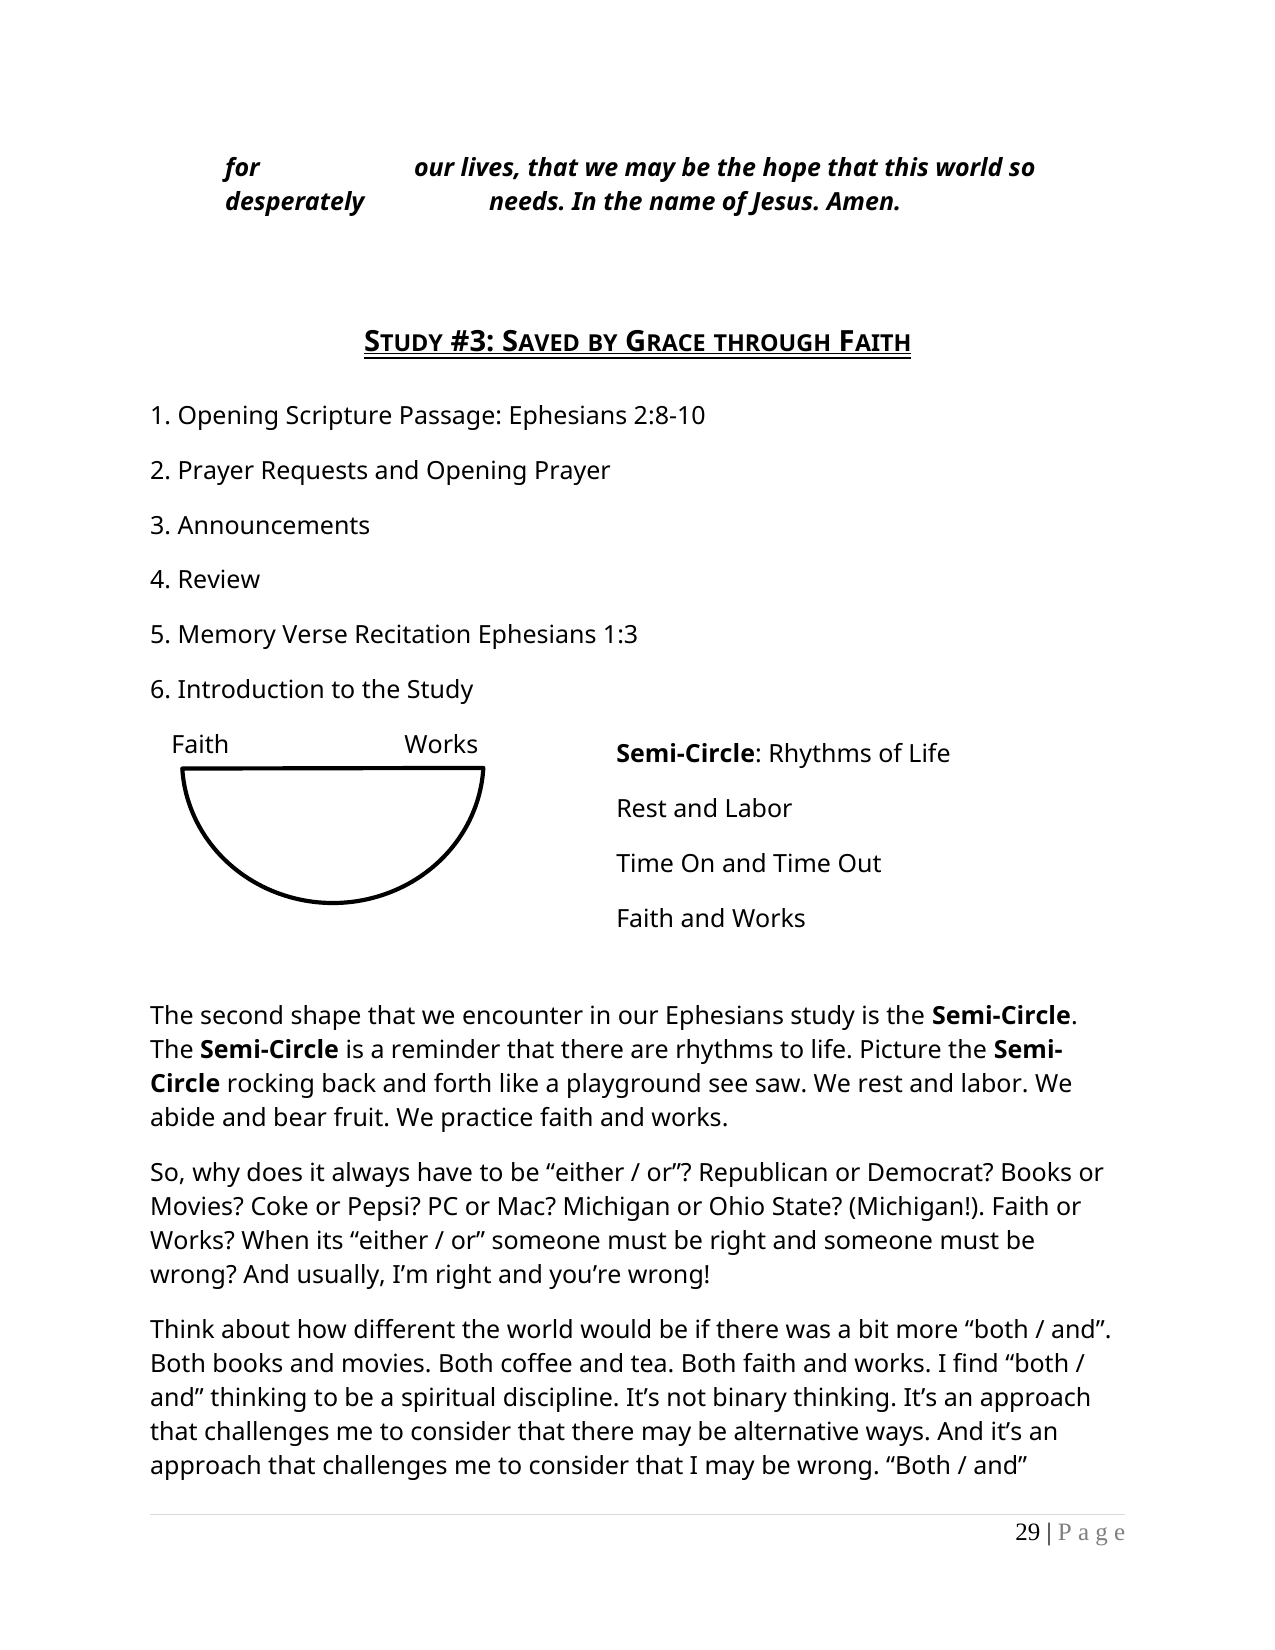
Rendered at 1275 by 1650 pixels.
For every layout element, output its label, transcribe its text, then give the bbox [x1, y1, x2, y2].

text 2. Prayer Requests and Opening Prayer [150, 452, 1125, 486]
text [150, 1312, 1125, 1482]
text 6. Introduction to the Study [150, 672, 1125, 706]
text 3. Announcements [150, 507, 1125, 541]
text 1. Opening Scripture Passage: Ephesians 2:8-10 [150, 397, 1125, 432]
text 5. Memory Verse Recitation Ephesians 1:3 [150, 617, 1125, 651]
text The second shape that we encounter in our Ephesians study is the Semi-Circle. The Semi-Circle is a reminder that there are rhythms to life. Picture the Semi-Circle rocking back and forth like a playground see saw. We rest and labor. We abide and bear fruit. We practice faith and works. [150, 997, 1125, 1134]
text 4. Review [150, 562, 1125, 596]
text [150, 150, 1125, 218]
text Faith Works [150, 727, 1125, 795]
text So, why does it always have to be “either / or”? Republican or Democrat? Books or Movies? Coke or Pepsi? PC or Mac? Michigan or Ohio State? (Michigan!). Faith or Works? When its “either / or” someone must be right and someone must be wrong? And usually, I’m right and you’re wrong! [150, 1154, 1125, 1291]
text Study #3: Saved by Grace through Faith [150, 320, 1125, 360]
